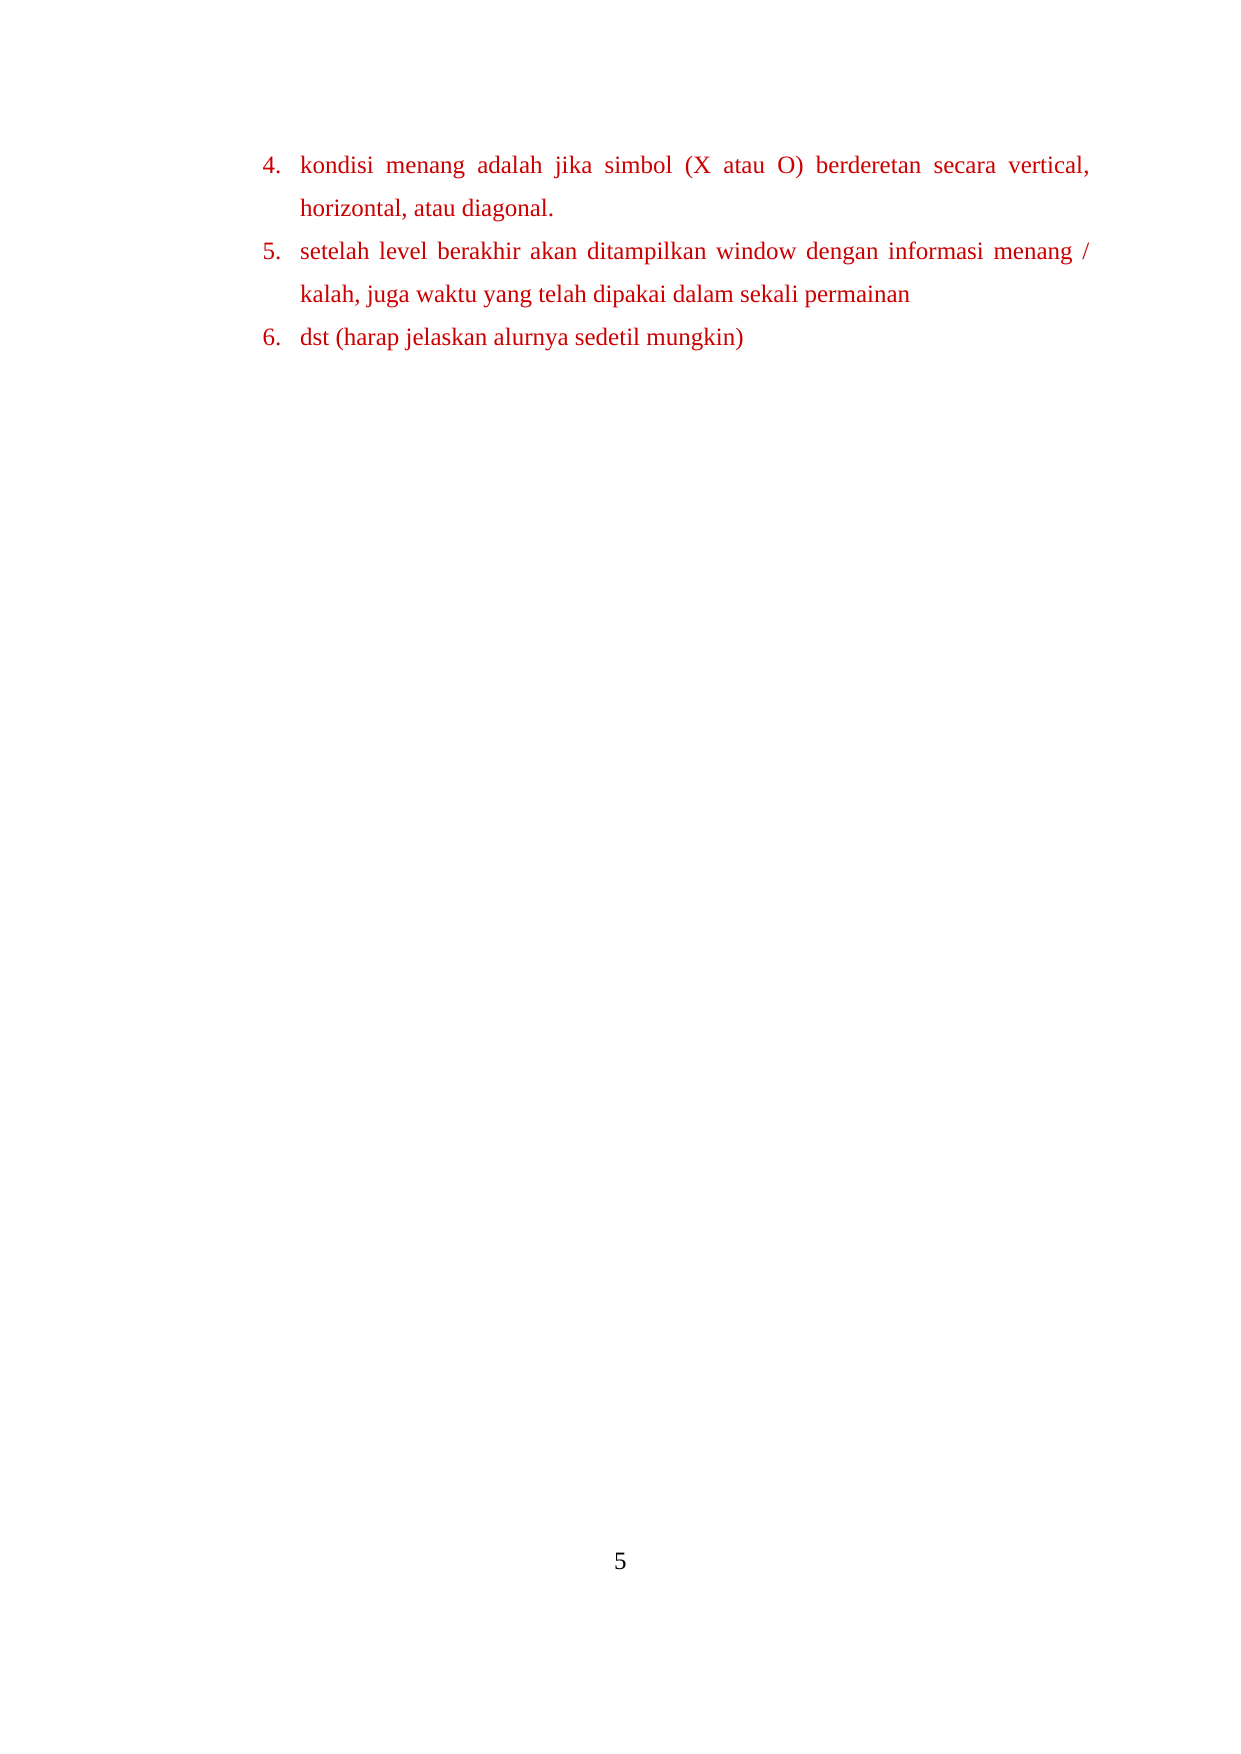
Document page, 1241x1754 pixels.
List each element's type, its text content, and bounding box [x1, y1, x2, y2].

list dst (harap jelaskan alurnya sedetil mungkin) [262, 322, 1090, 351]
list setelah level berakhir akan ditampilkan window dengan informasi menang / kalah, juga waktu yang telah dipakai dalam sekali permainan [262, 236, 1090, 308]
list kondisi menang adalah jika simbol (X atau O) berderetan secara vertical, horizontal, atau diagonal. [262, 150, 1090, 222]
